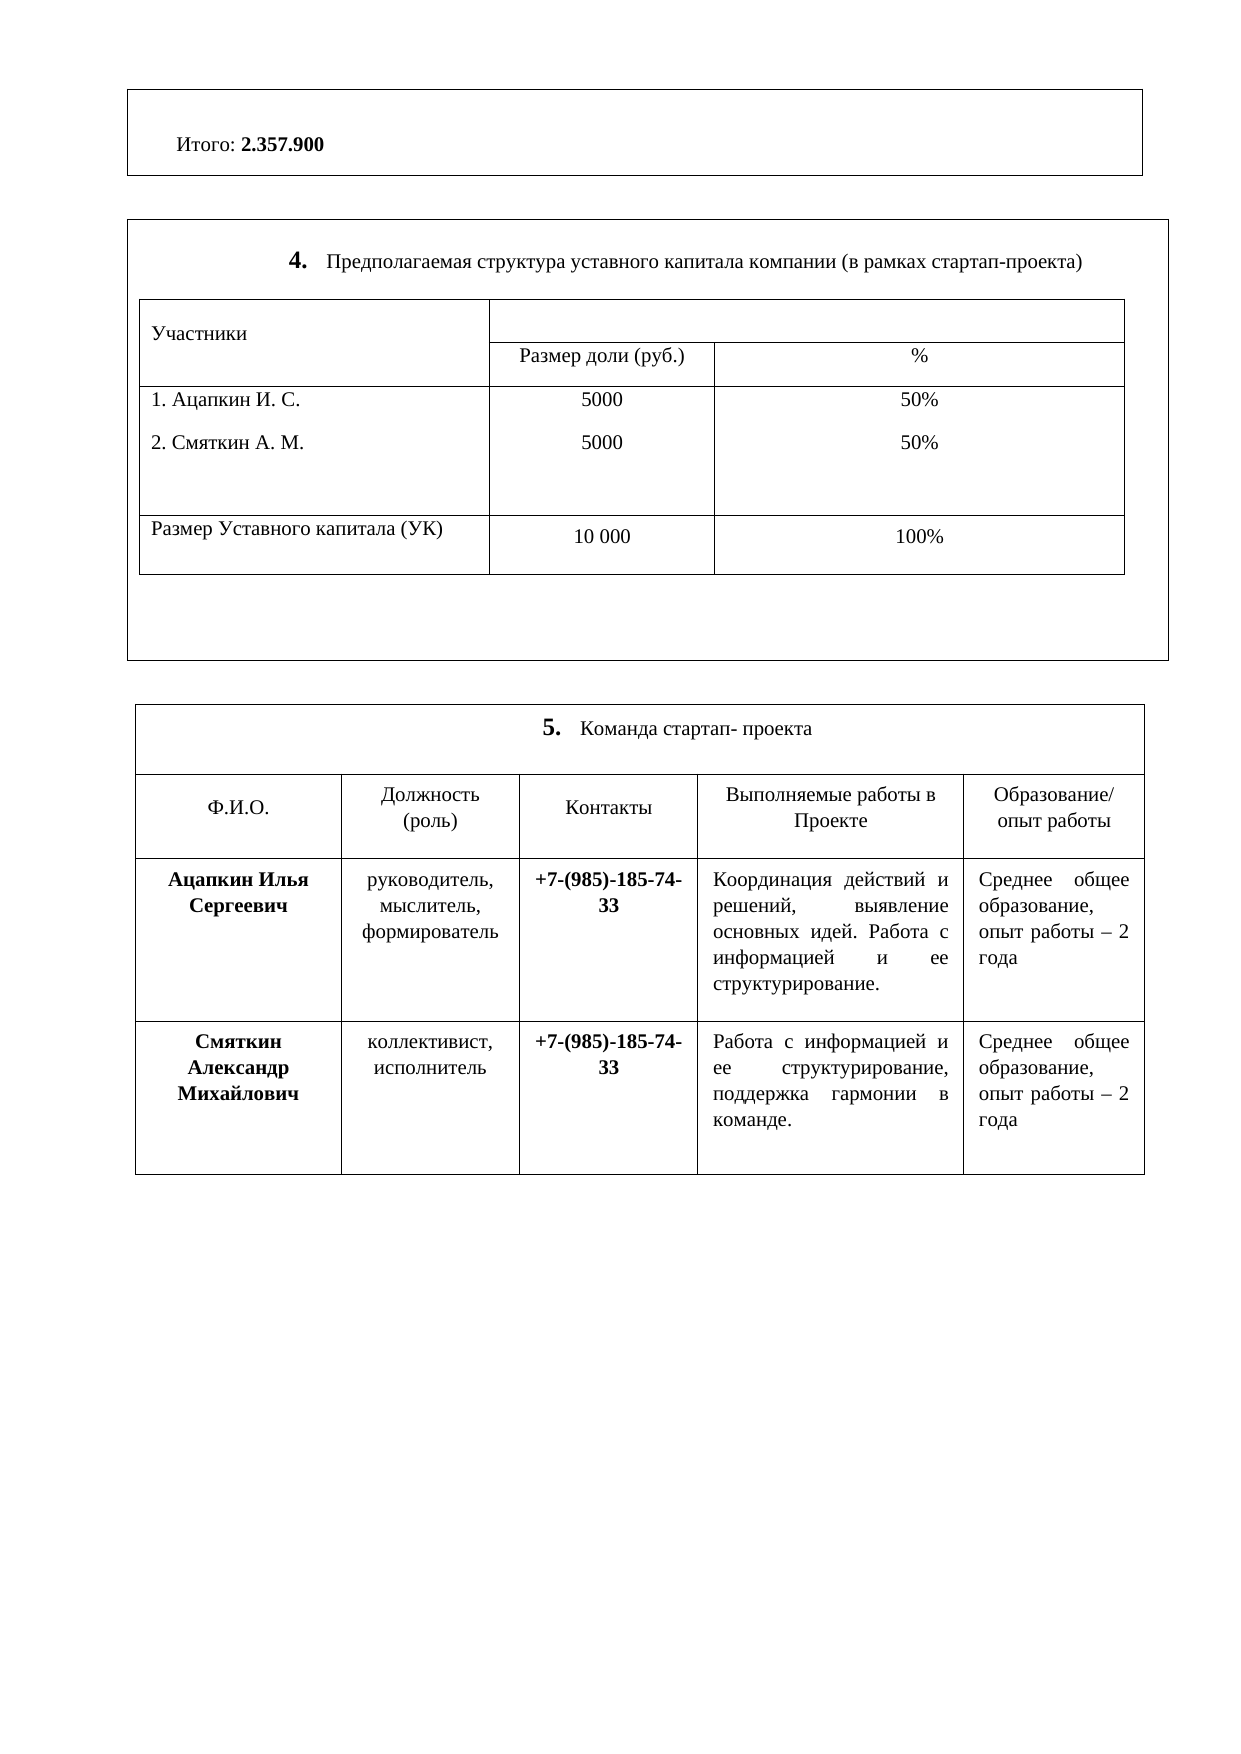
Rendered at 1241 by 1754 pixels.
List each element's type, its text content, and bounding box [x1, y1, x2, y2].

table_cell +7-(985)-185-74-33 [520, 1022, 697, 1174]
table_cell руководитель, мыслитель, формирователь [342, 859, 519, 1021]
table_cell Должность (роль) [342, 775, 519, 858]
table_cell Смяткин Александр Михайлович [136, 1022, 341, 1174]
table_cell Ф.И.О. [136, 775, 341, 858]
table_cell +7-(985)-185-74-33 [520, 859, 697, 1021]
table_cell Ацапкин Илья Сергеевич [136, 859, 341, 1021]
table_header Команда стартап- проекта [136, 705, 1144, 773]
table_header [128, 90, 1142, 175]
table_cell Среднее общее образование, опыт работы – 2 года [964, 859, 1144, 1021]
table_cell коллективист, исполнитель [342, 1022, 519, 1174]
table_cell Образование/опыт работы [964, 775, 1144, 858]
table_cell Контакты [520, 775, 697, 858]
table_cell Выполняемые работы в Проекте [698, 775, 963, 858]
table_cell Среднее общее образование, опыт работы – 2 года [964, 1022, 1144, 1174]
table_cell Работа с информацией и ее структурирование, поддержка гармонии в команде. [698, 1022, 963, 1174]
table_cell Координация действий и решений, выявление основных идей. Работа с информацией и ее структурирование. [698, 859, 963, 1021]
table_header Предполагаемая структура уставного капитала компании (в рамках стартап-проекта) [128, 220, 1168, 660]
